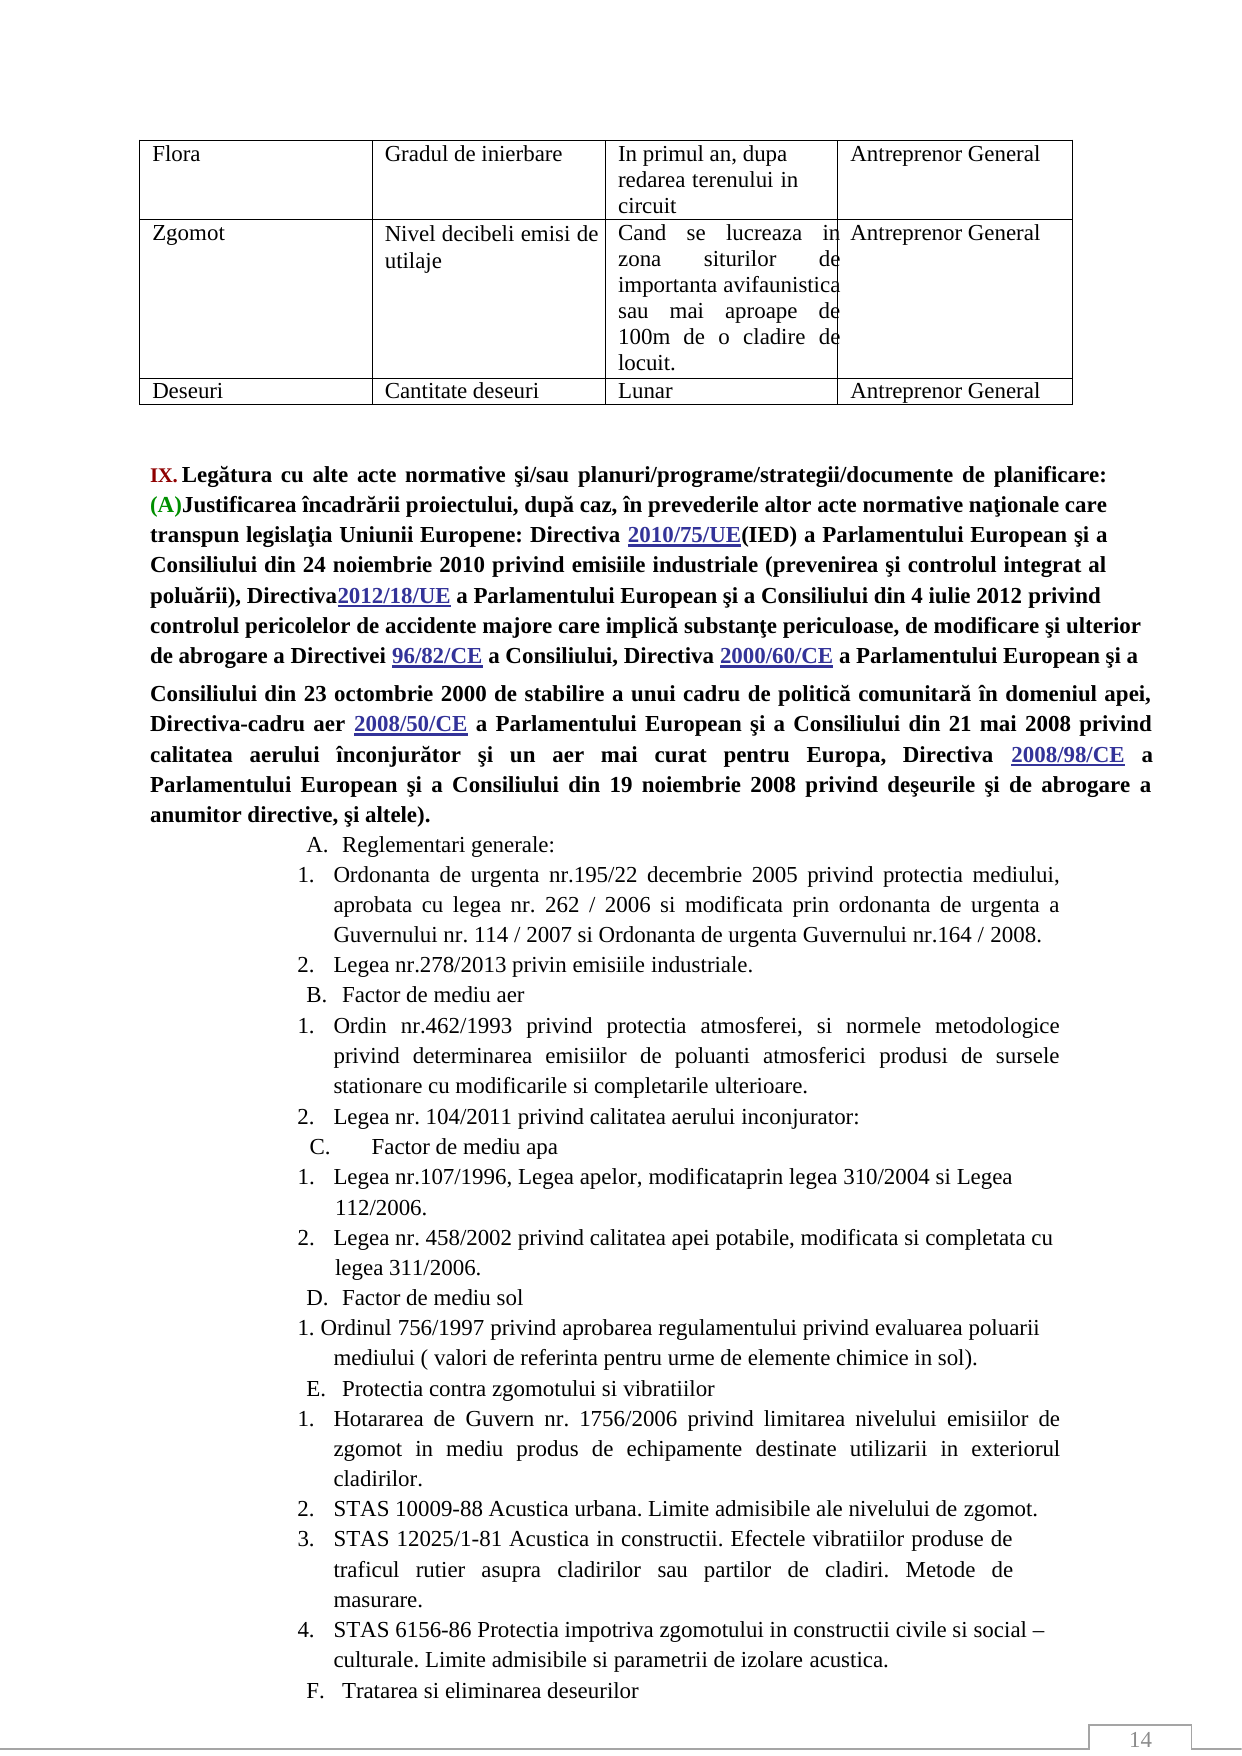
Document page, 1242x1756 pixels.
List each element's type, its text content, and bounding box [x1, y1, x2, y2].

text 1. Ordinul 756/1997 privind aprobarea regulamentului privind evaluarea poluarii mediului ( valori de referinta pentru urme de elemente chimice in sol). [297, 1314, 1041, 1370]
list Factor de mediu aer [306, 982, 1173, 1008]
text controlul pericolelor de accidente majore care implică substanţe periculoase, de modificare şi ulterior de abrogare a Directivei 96/82/CE a Consiliului, Directiva 2000/60/CE a Parlamentului European şi a [150, 612, 1143, 668]
list Legea nr.107/1996, Legea apelor, modificataprin legea 310/2004 si Legea 112/2006. [297, 1163, 1013, 1220]
table_cell Antreprenor General [838, 141, 1072, 219]
list Factor de mediu sol [306, 1284, 1173, 1310]
list STAS 6156-86 Protectia impotriva zgomotului in constructii civile si social – culturale. Limite admisibile si parametrii de izolare acustica. [297, 1616, 1045, 1673]
table_cell Cand se lucreaza in zona siturilor de importanta avifaunistica sau mai aproape de 100m de o cladire de locuit. [606, 220, 837, 377]
table_cell In primul an, dupa redarea terenului in circuit [606, 141, 837, 219]
table_cell Cantitate deseuri [373, 379, 605, 404]
table_cell Deseuri [140, 379, 372, 404]
table_cell Lunar [606, 379, 837, 404]
list Ordonanta de urgenta nr.195/22 decembrie 2005 privind protectia mediului, aprobata cu legea nr. 262 / 2006 si modificata prin ordonanta de urgenta a Guvernului nr. 114 / 2007 si Ordonanta de urgenta Guvernului nr.164 / 2008. [297, 861, 1061, 948]
list Ordin nr.462/1993 privind protectia atmosferei, si normele metodologice privind determinarea emisiilor de poluanti atmosferici produsi de sursele stationare cu modificarile si completarile ulterioare. [297, 1012, 1061, 1099]
table_cell Antreprenor General [838, 220, 1072, 377]
table_cell Zgomot [140, 220, 372, 377]
list Tratarea si eliminarea deseurilor [306, 1677, 1173, 1703]
list Legea nr. 104/2011 privind calitatea aerului inconjurator: [297, 1103, 1173, 1129]
table_cell Nivel decibeli emisi de utilaje [373, 220, 605, 377]
table_cell Flora [140, 141, 372, 219]
table_cell Gradul de inierbare [373, 141, 605, 219]
list Legea nr.278/2013 privin emisiile industriale. [297, 952, 1173, 978]
list Legea nr. 458/2002 privind calitatea apei potabile, modificata si completata cu legea 311/2006. [297, 1224, 1054, 1280]
list Factor de mediu apa [309, 1133, 1173, 1159]
list STAS 12025/1-81 Acustica in constructii. Efectele vibratiilor produse de traficul rutier asupra cladirilor sau partilor de cladiri. Metode de masurare. [297, 1526, 1013, 1612]
list Reglementari generale: [306, 831, 1173, 857]
table_cell Antreprenor General [838, 379, 1072, 404]
subtitle Legătura cu alte acte normative şi/sau planuri/programe/strategii/documente de planificare: (A)Justificarea încadrării proiectului, după caz, în prevederile altor acte normative naţionale care transpun legislaţia Uniunii Europene: Directiva 2010/75/UE(IED) a Parlamentului European şi a Consiliului din 24 noiembrie 2010 privind emisiile industriale (prevenirea şi controlul integrat al poluării), Directiva2012/18/UE a Parlamentului European şi a Consiliului din 4 iulie 2012 privind [150, 461, 1108, 608]
list Protectia contra zgomotului si vibratiilor [306, 1374, 1173, 1401]
text Consiliului din 23 octombrie 2000 de stabilire a unui cadru de politică comunitară în domeniul apei, Directiva-cadru aer 2008/50/CE a Parlamentului European şi a Consiliului din 21 mai 2008 privind calitatea aerului înconjurător şi un aer mai curat pentru Europa, Directiva 2008/98/CE a Parlamentului European şi a Consiliului din 19 noiembrie 2008 privind deşeurile şi de abrogare a anumitor directive, şi altele). [150, 680, 1153, 827]
list Hotararea de Guvern nr. 1756/2006 privind limitarea nivelului emisiilor de zgomot in mediu produs de echipamente destinate utilizarii in exteriorul cladirilor. [297, 1404, 1061, 1491]
list STAS 10009-88 Acustica urbana. Limite admisibile ale nivelului de zgomot. [297, 1495, 1173, 1521]
